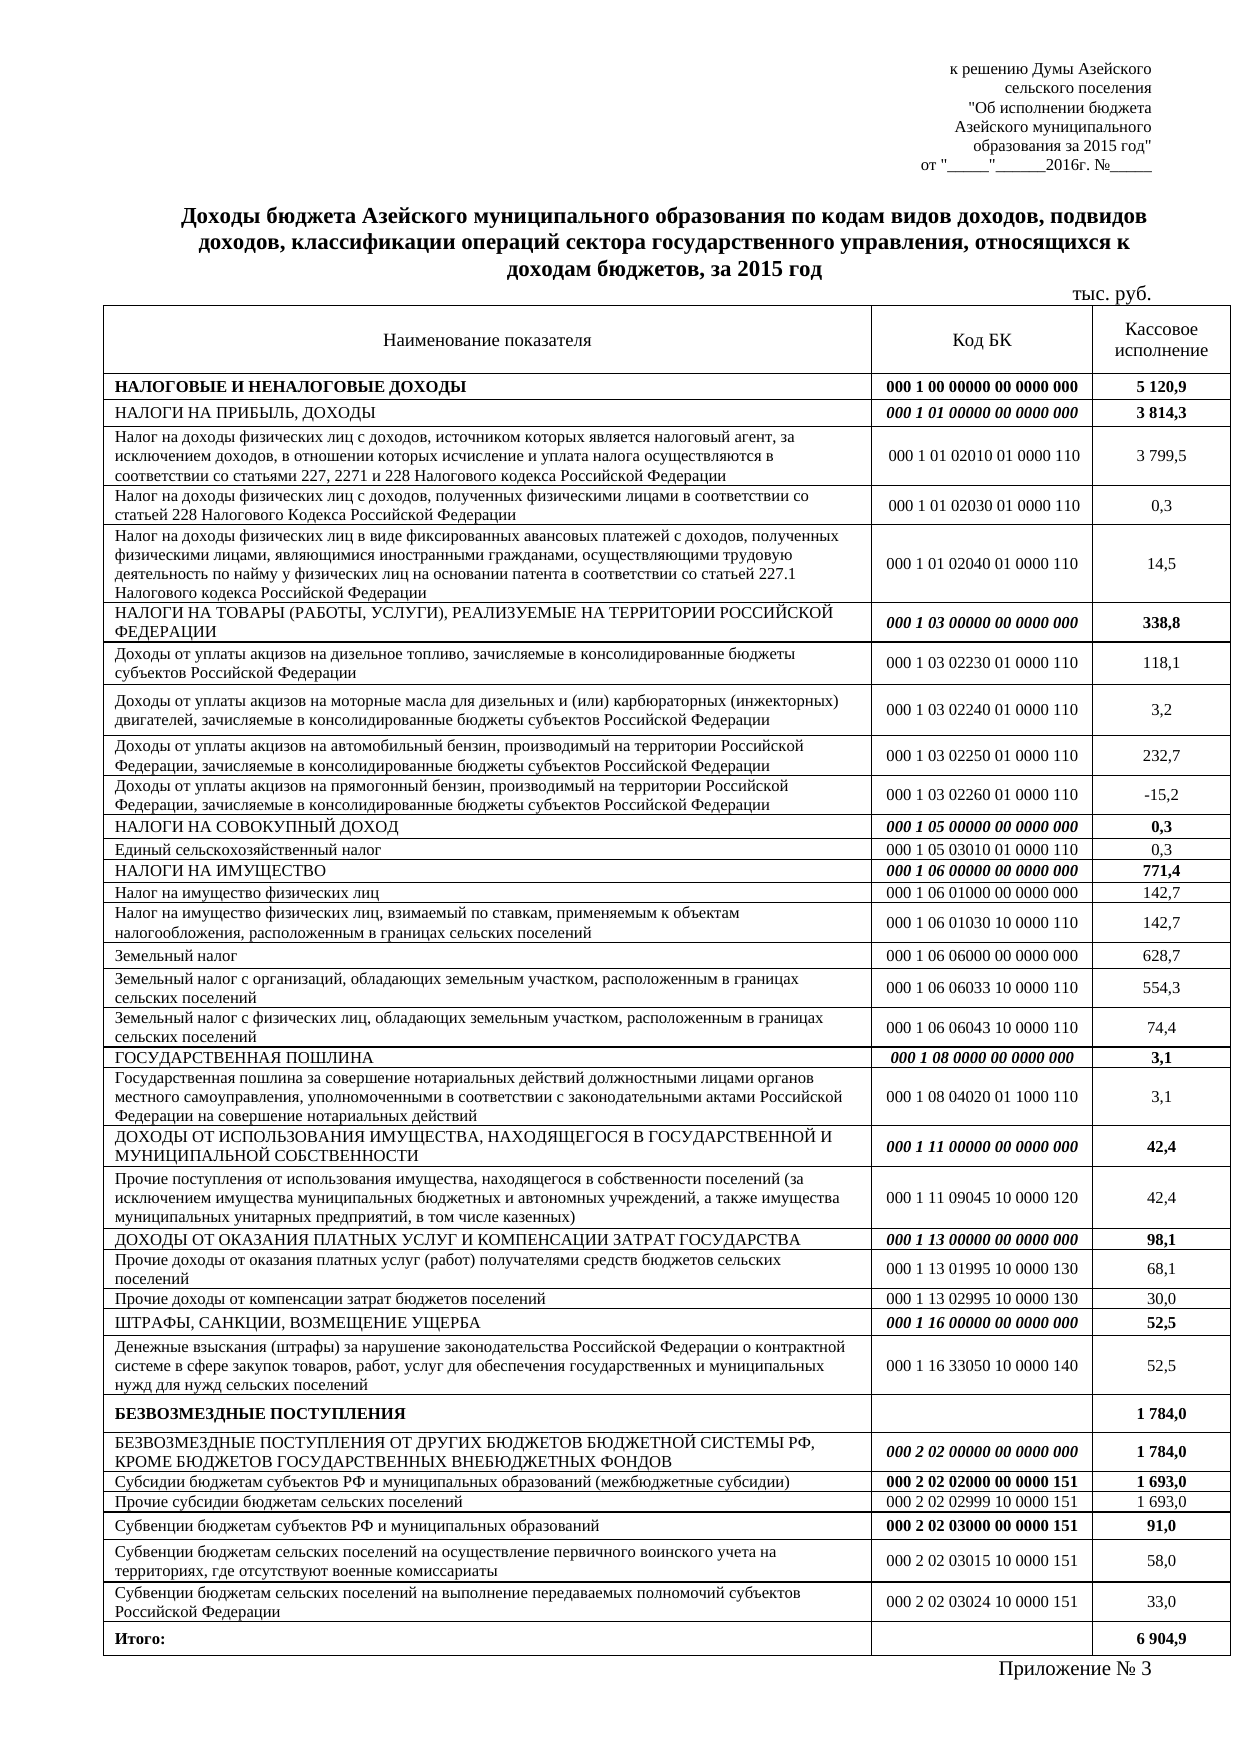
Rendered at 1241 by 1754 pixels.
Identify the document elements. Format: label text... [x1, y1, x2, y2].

table_cell 52,5 [1093, 1336, 1230, 1394]
table_cell 000 2 02 00000 00 0000 000 [872, 1433, 1092, 1471]
table_cell 14,5 [1093, 525, 1230, 602]
table_header Код БК [872, 306, 1092, 372]
table_cell 000 1 06 01000 00 0000 000 [872, 883, 1092, 902]
table_cell 33,0 [1093, 1583, 1230, 1621]
table_header Кассовое исполнение [1093, 306, 1230, 372]
table_cell 1 784,0 [1093, 1395, 1230, 1432]
text тыс. руб. [177, 281, 1152, 305]
text Доходы бюджета Азейского муниципального образования по кодам видов доходов, подвидов доходов, классификации операций сектора государственного управления, относящихся к доходам бюджетов, за 2015 год [177, 202, 1152, 281]
table_cell 3,2 [1093, 685, 1230, 735]
table_cell 771,4 [1093, 860, 1230, 882]
table_cell 6 904,9 [1093, 1622, 1230, 1655]
table_cell 000 1 06 06033 10 0000 110 [872, 969, 1092, 1007]
table_cell 0,3 [1093, 839, 1230, 858]
table_cell 000 1 06 01030 10 0000 110 [872, 903, 1092, 942]
table_cell 000 1 16 33050 10 0000 140 [872, 1336, 1092, 1394]
table_cell Налог на доходы физических лиц с доходов, источником которых является налоговый агент, за исключением доходов, в отношении которых исчисление и уплата налога осуществляются в соответствии со статьями 227, 2271 и 228 Налогового кодекса Российской Федерации [104, 427, 871, 485]
table_cell Субвенции бюджетам сельских поселений на выполнение передаваемых полномочий субъектов Российской Федерации [104, 1583, 871, 1621]
table_cell Прочие субсидии бюджетам сельских поселений [104, 1492, 871, 1511]
text образования за 2015 год" [177, 136, 1152, 155]
table_cell 000 1 08 0000 00 0000 000 [872, 1048, 1092, 1067]
table_cell Государственная пошлина за совершение нотариальных действий должностными лицами органов местного самоуправления, уполномоченными в соответствии с законодательными актами Российской Федерации на совершение нотариальных действий [104, 1068, 871, 1125]
table_cell Прочие поступления от использования имущества, находящегося в собственности поселений (за исключением имущества муниципальных бюджетных и автономных учреждений, а также имущества муниципальных унитарных предприятий, в том числе казенных) [104, 1167, 871, 1228]
table_cell 000 1 01 02030 01 0000 110 [872, 486, 1092, 524]
table_cell 000 1 01 02010 01 0000 110 [872, 427, 1092, 485]
table_cell 0,3 [1093, 486, 1230, 524]
table_cell 142,7 [1093, 903, 1230, 942]
table_cell 000 2 02 03024 10 0000 151 [872, 1583, 1092, 1621]
table_cell 000 2 02 03015 10 0000 151 [872, 1540, 1092, 1581]
table_cell Субвенции бюджетам сельских поселений на осуществление первичного воинского учета на территориях, где отсутствуют военные комиссариаты [104, 1540, 871, 1581]
table_cell Земельный налог с организаций, обладающих земельным участком, расположенным в границах сельских поселений [104, 969, 871, 1007]
table_cell Налог на доходы физических лиц в виде фиксированных авансовых платежей с доходов, полученных физическими лицами, являющимися иностранными гражданами, осуществляющими трудовую деятельность по найму у физических лиц на основании патента в соответствии со статьей 227.1 Налогового кодекса Российской Федерации [104, 525, 871, 602]
table_cell 000 1 13 02995 10 0000 130 [872, 1289, 1092, 1308]
table_cell 42,4 [1093, 1167, 1230, 1228]
table_cell Единый сельскохозяйственный налог [104, 839, 871, 858]
table_cell 1 784,0 [1093, 1433, 1230, 1471]
table_cell НАЛОГИ НА ПРИБЫЛЬ, ДОХОДЫ [104, 400, 871, 426]
table_cell 000 1 03 02250 01 0000 110 [872, 736, 1092, 774]
table_cell 000 1 11 09045 10 0000 120 [872, 1167, 1092, 1228]
table_cell БЕЗВОЗМЕЗДНЫЕ ПОСТУПЛЕНИЯ ОТ ДРУГИХ БЮДЖЕТОВ БЮДЖЕТНОЙ СИСТЕМЫ РФ, КРОМЕ БЮДЖЕТОВ ГОСУДАРСТВЕННЫХ ВНЕБЮДЖЕТНЫХ ФОНДОВ [104, 1433, 871, 1471]
table_cell Доходы от уплаты акцизов на прямогонный бензин, производимый на территории Российской Федерации, зачисляемые в консолидированные бюджеты субъектов Российской Федерации [104, 776, 871, 814]
table_cell Налог на доходы физических лиц с доходов, полученных физическими лицами в соответствии со статьей 228 Налогового Кодекса Российской Федерации [104, 486, 871, 524]
table_cell [872, 1622, 1092, 1655]
table_cell НАЛОГИ НА ИМУЩЕСТВО [104, 860, 871, 882]
table_cell 000 1 01 00000 00 0000 000 [872, 400, 1092, 426]
table_cell 30,0 [1093, 1289, 1230, 1308]
table_cell 52,5 [1093, 1309, 1230, 1335]
table_cell -15,2 [1093, 776, 1230, 814]
table_cell 000 1 13 00000 00 0000 000 [872, 1229, 1092, 1248]
table_cell Денежные взыскания (штрафы) за нарушение законодательства Российской Федерации о контрактной системе в сфере закупок товаров, работ, услуг для обеспечения государственных и муниципальных нужд для нужд сельских поселений [104, 1336, 871, 1394]
table_cell Доходы от уплаты акцизов на моторные масла для дизельных и (или) карбюраторных (инжекторных) двигателей, зачисляемые в консолидированные бюджеты субъектов Российской Федерации [104, 685, 871, 735]
table_cell Прочие доходы от компенсации затрат бюджетов поселений [104, 1289, 871, 1308]
table_cell Субвенции бюджетам субъектов РФ и муниципальных образований [104, 1513, 871, 1539]
table_cell [872, 1395, 1092, 1432]
table_cell 000 1 03 02260 01 0000 110 [872, 776, 1092, 814]
table_cell 142,7 [1093, 883, 1230, 902]
table_cell БЕЗВОЗМЕЗДНЫЕ ПОСТУПЛЕНИЯ [104, 1395, 871, 1432]
table_cell 68,1 [1093, 1250, 1230, 1288]
text сельского поселения [177, 78, 1152, 97]
table_cell 000 1 03 00000 00 0000 000 [872, 603, 1092, 641]
text Приложение № 3 [177, 1656, 1152, 1680]
table_cell 628,7 [1093, 943, 1230, 968]
table_cell 000 1 05 00000 00 0000 000 [872, 815, 1092, 838]
table_cell 338,8 [1093, 603, 1230, 641]
table_cell ШТРАФЫ, САНКЦИИ, ВОЗМЕЩЕНИЕ УЩЕРБА [104, 1309, 871, 1335]
table_cell Субсидии бюджетам субъектов РФ и муниципальных образований (межбюджетные субсидии) [104, 1472, 871, 1491]
table_cell НАЛОГОВЫЕ И НЕНАЛОГОВЫЕ ДОХОДЫ [104, 374, 871, 399]
text к решению Думы Азейского [177, 59, 1152, 78]
table_cell 3,1 [1093, 1048, 1230, 1067]
table_cell 91,0 [1093, 1513, 1230, 1539]
table_cell Итого: [104, 1622, 871, 1655]
table_cell Доходы от уплаты акцизов на дизельное топливо, зачисляемые в консолидированные бюджеты субъектов Российской Федерации [104, 643, 871, 683]
text от "_____"______2016г. №_____ [177, 155, 1152, 174]
table_cell 000 1 13 01995 10 0000 130 [872, 1250, 1092, 1288]
table_cell 000 2 02 02999 10 0000 151 [872, 1492, 1092, 1511]
table_cell 000 1 01 02040 01 0000 110 [872, 525, 1092, 602]
table_cell Налог на имущество физических лиц, взимаемый по ставкам, применяемым к объектам налогообложения, расположенным в границах сельских поселений [104, 903, 871, 942]
table_header Наименование показателя [104, 306, 871, 372]
table_cell 000 1 08 04020 01 1000 110 [872, 1068, 1092, 1125]
table_cell 000 1 06 00000 00 0000 000 [872, 860, 1092, 882]
table_cell 000 1 11 00000 00 0000 000 [872, 1126, 1092, 1166]
table_cell 000 1 05 03010 01 0000 110 [872, 839, 1092, 858]
text Азейского муниципального [177, 117, 1152, 136]
table_cell 1 693,0 [1093, 1492, 1230, 1511]
table_cell ДОХОДЫ ОТ ИСПОЛЬЗОВАНИЯ ИМУЩЕСТВА, НАХОДЯЩЕГОСЯ В ГОСУДАРСТВЕННОЙ И МУНИЦИПАЛЬНОЙ СОБСТВЕННОСТИ [104, 1126, 871, 1166]
table_cell 000 1 06 06043 10 0000 110 [872, 1008, 1092, 1046]
table_cell ДОХОДЫ ОТ ОКАЗАНИЯ ПЛАТНЫХ УСЛУГ И КОМПЕНСАЦИИ ЗАТРАТ ГОСУДАРСТВА [104, 1229, 871, 1248]
table_cell 3 799,5 [1093, 427, 1230, 485]
table_cell 58,0 [1093, 1540, 1230, 1581]
table_cell ГОСУДАРСТВЕННАЯ ПОШЛИНА [104, 1048, 871, 1067]
table_cell 5 120,9 [1093, 374, 1230, 399]
table_cell Земельный налог [104, 943, 871, 968]
table_cell 3,1 [1093, 1068, 1230, 1125]
table_cell 000 1 06 06000 00 0000 000 [872, 943, 1092, 968]
table_cell 42,4 [1093, 1126, 1230, 1166]
table_cell НАЛОГИ НА ТОВАРЫ (РАБОТЫ, УСЛУГИ), РЕАЛИЗУЕМЫЕ НА ТЕРРИТОРИИ РОССИЙСКОЙ ФЕДЕРАЦИИ [104, 603, 871, 641]
table_cell 74,4 [1093, 1008, 1230, 1046]
table_cell 000 1 00 00000 00 0000 000 [872, 374, 1092, 399]
table_cell 000 2 02 03000 00 0000 151 [872, 1513, 1092, 1539]
text "Об исполнении бюджета [177, 97, 1152, 117]
table_cell 3 814,3 [1093, 400, 1230, 426]
table_cell 1 693,0 [1093, 1472, 1230, 1491]
table_cell Доходы от уплаты акцизов на автомобильный бензин, производимый на территории Российской Федерации, зачисляемые в консолидированные бюджеты субъектов Российской Федерации [104, 736, 871, 774]
table_cell 118,1 [1093, 643, 1230, 683]
table_cell 554,3 [1093, 969, 1230, 1007]
table_cell Прочие доходы от оказания платных услуг (работ) получателями средств бюджетов сельских поселений [104, 1250, 871, 1288]
table_cell НАЛОГИ НА СОВОКУПНЫЙ ДОХОД [104, 815, 871, 838]
table_cell 98,1 [1093, 1229, 1230, 1248]
table_cell Земельный налог с физических лиц, обладающих земельным участком, расположенным в границах сельских поселений [104, 1008, 871, 1046]
table_cell 232,7 [1093, 736, 1230, 774]
table_cell 000 1 03 02230 01 0000 110 [872, 643, 1092, 683]
table_cell 000 1 03 02240 01 0000 110 [872, 685, 1092, 735]
table_cell Налог на имущество физических лиц [104, 883, 871, 902]
table_cell 0,3 [1093, 815, 1230, 838]
table_cell 000 2 02 02000 00 0000 151 [872, 1472, 1092, 1491]
table_cell 000 1 16 00000 00 0000 000 [872, 1309, 1092, 1335]
